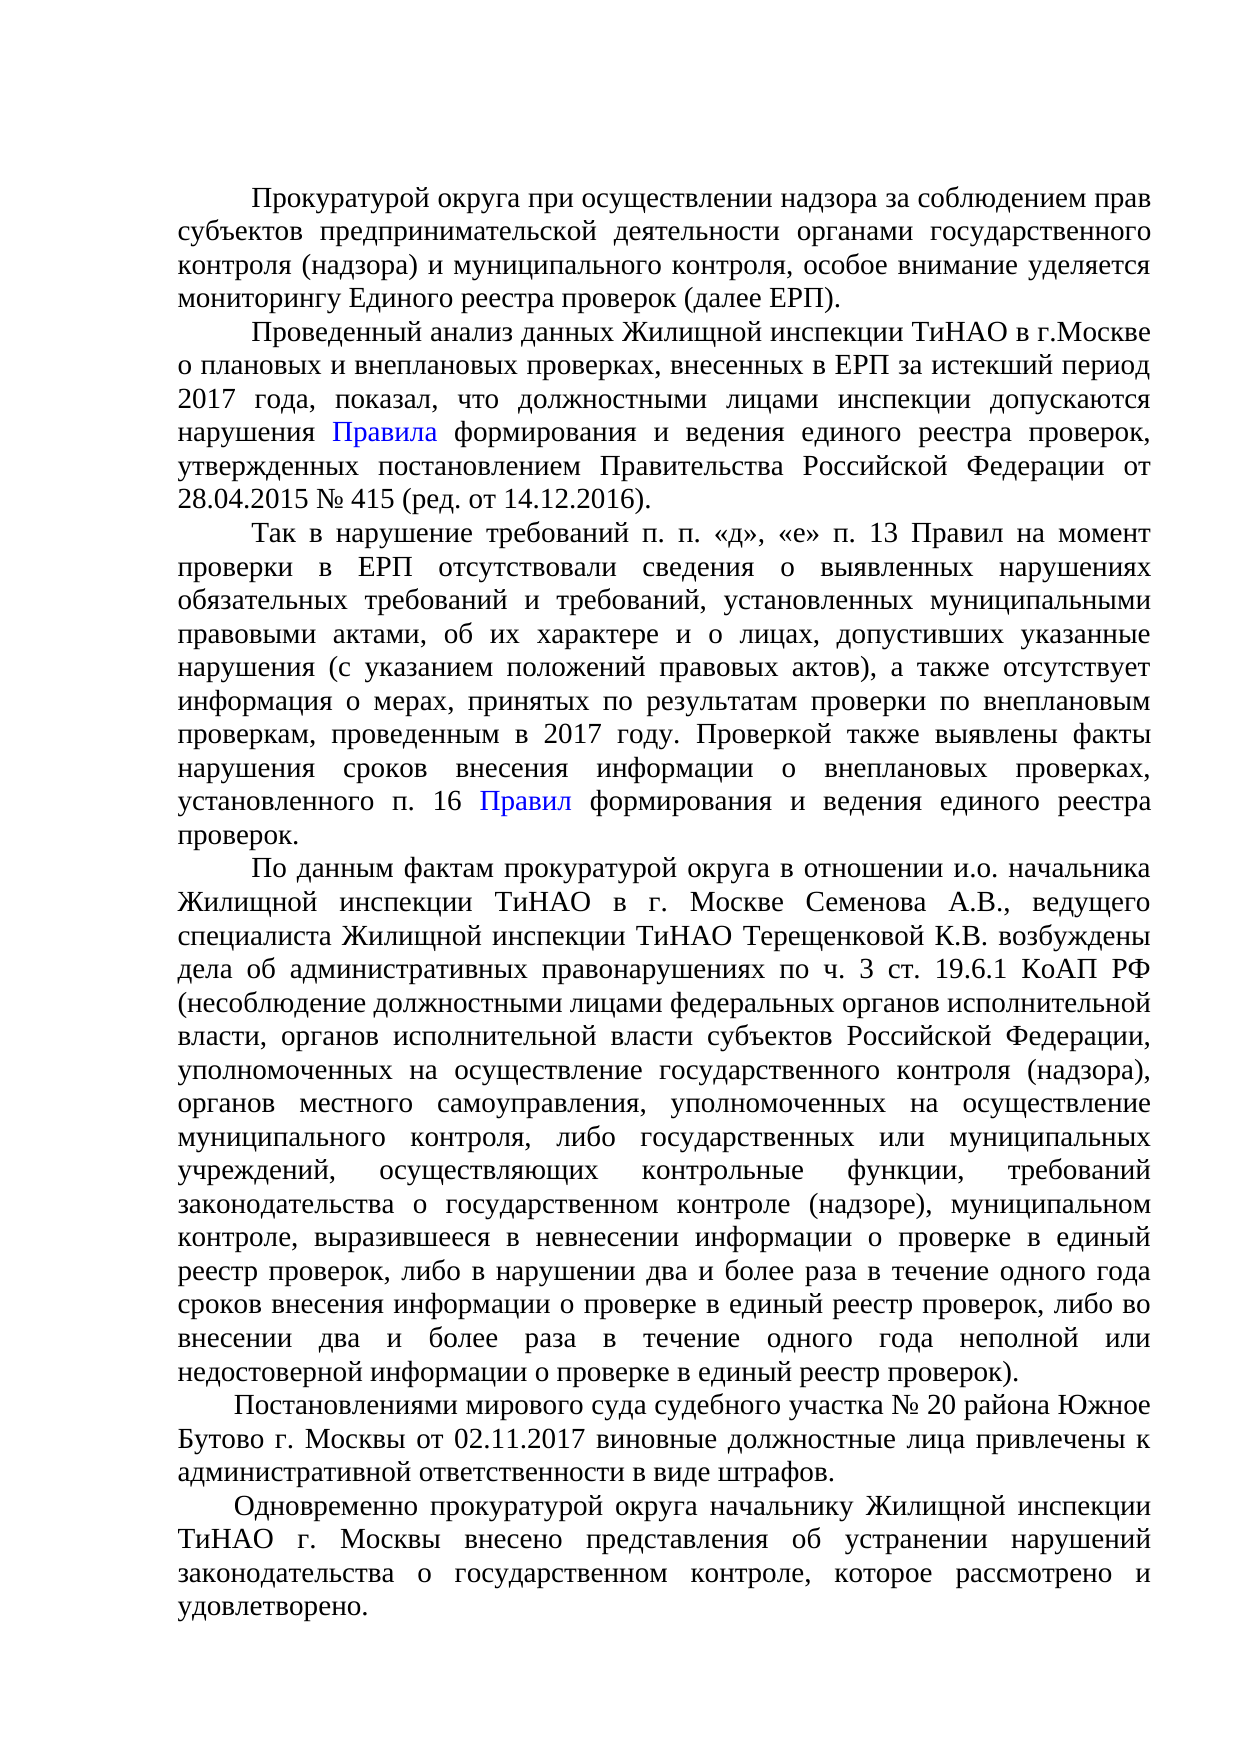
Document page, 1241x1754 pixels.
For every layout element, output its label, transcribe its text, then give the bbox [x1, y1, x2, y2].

text Так в нарушение требований п. п. «д», «е» п. 13 Правил на момент проверки в ЕРП отсутствовали сведения о выявленных нарушениях обязательных требований и требований, установленных муниципальными правовыми актами, об их характере и о лицах, допустивших указанные нарушения (с указанием положений правовых актов), а также отсутствует информация о мерах, принятых по результатам проверки по внеплановым проверкам, проведенным в 2017 году. Проверкой также выявлены факты нарушения сроков внесения информации о внеплановых проверках, установленного п. 16 Правил формирования и ведения единого реестра проверок. [177, 515, 1152, 851]
text По данным фактам прокуратурой округа в отношении и.о. начальника Жилищной инспекции ТиНАО в г. Москве Семенова А.В., ведущего специалиста Жилищной инспекции ТиНАО Терещенковой К.В. возбуждены дела об административных правонарушениях по ч. 3 ст. 19.6.1 КоАП РФ (несоблюдение должностными лицами федеральных органов исполнительной власти, органов исполнительной власти субъектов Российской Федерации, уполномоченных на осуществление государственного контроля (надзора), органов местного самоуправления, уполномоченных на осуществление муниципального контроля, либо государственных или муниципальных учреждений, осуществляющих контрольные функции, требований законодательства о государственном контроле (надзоре), муниципальном контроле, выразившееся в невнесении информации о проверке в единый реестр проверок, либо в нарушении два и более раза в течение одного года сроков внесения информации о проверке в единый реестр проверок, либо во внесении два и более раза в течение одного года неполной или недостоверной информации о проверке в единый реестр проверок). [177, 851, 1152, 1387]
text Постановлениями мирового суда судебного участка № 20 района Южное Бутово г. Москвы от 02.11.2017 виновные должностные лица привлечены к административной ответственности в виде штрафов. [177, 1387, 1152, 1488]
text Прокуратурой округа при осуществлении надзора за соблюдением прав субъектов предпринимательской деятельности органами государственного контроля (надзора) и муниципального контроля, особое внимание уделяется мониторингу Единого реестра проверок (далее ЕРП). [177, 180, 1152, 314]
text Одновременно прокуратурой округа начальнику Жилищной инспекции ТиНАО г. Москвы внесено представления об устранении нарушений законодательства о государственном контроле, которое рассмотрено и удовлетворено. [177, 1488, 1152, 1622]
text Проведенный анализ данных Жилищной инспекции ТиНАО в г.Москве о плановых и внеплановых проверках, внесенных в ЕРП за истекший период 2017 года, показал, что должностными лицами инспекции допускаются нарушения Правила формирования и ведения единого реестра проверок, утвержденных постановлением Правительства Российской Федерации от 28.04.2015 № 415 (ред. от 14.12.2016). [177, 314, 1152, 515]
